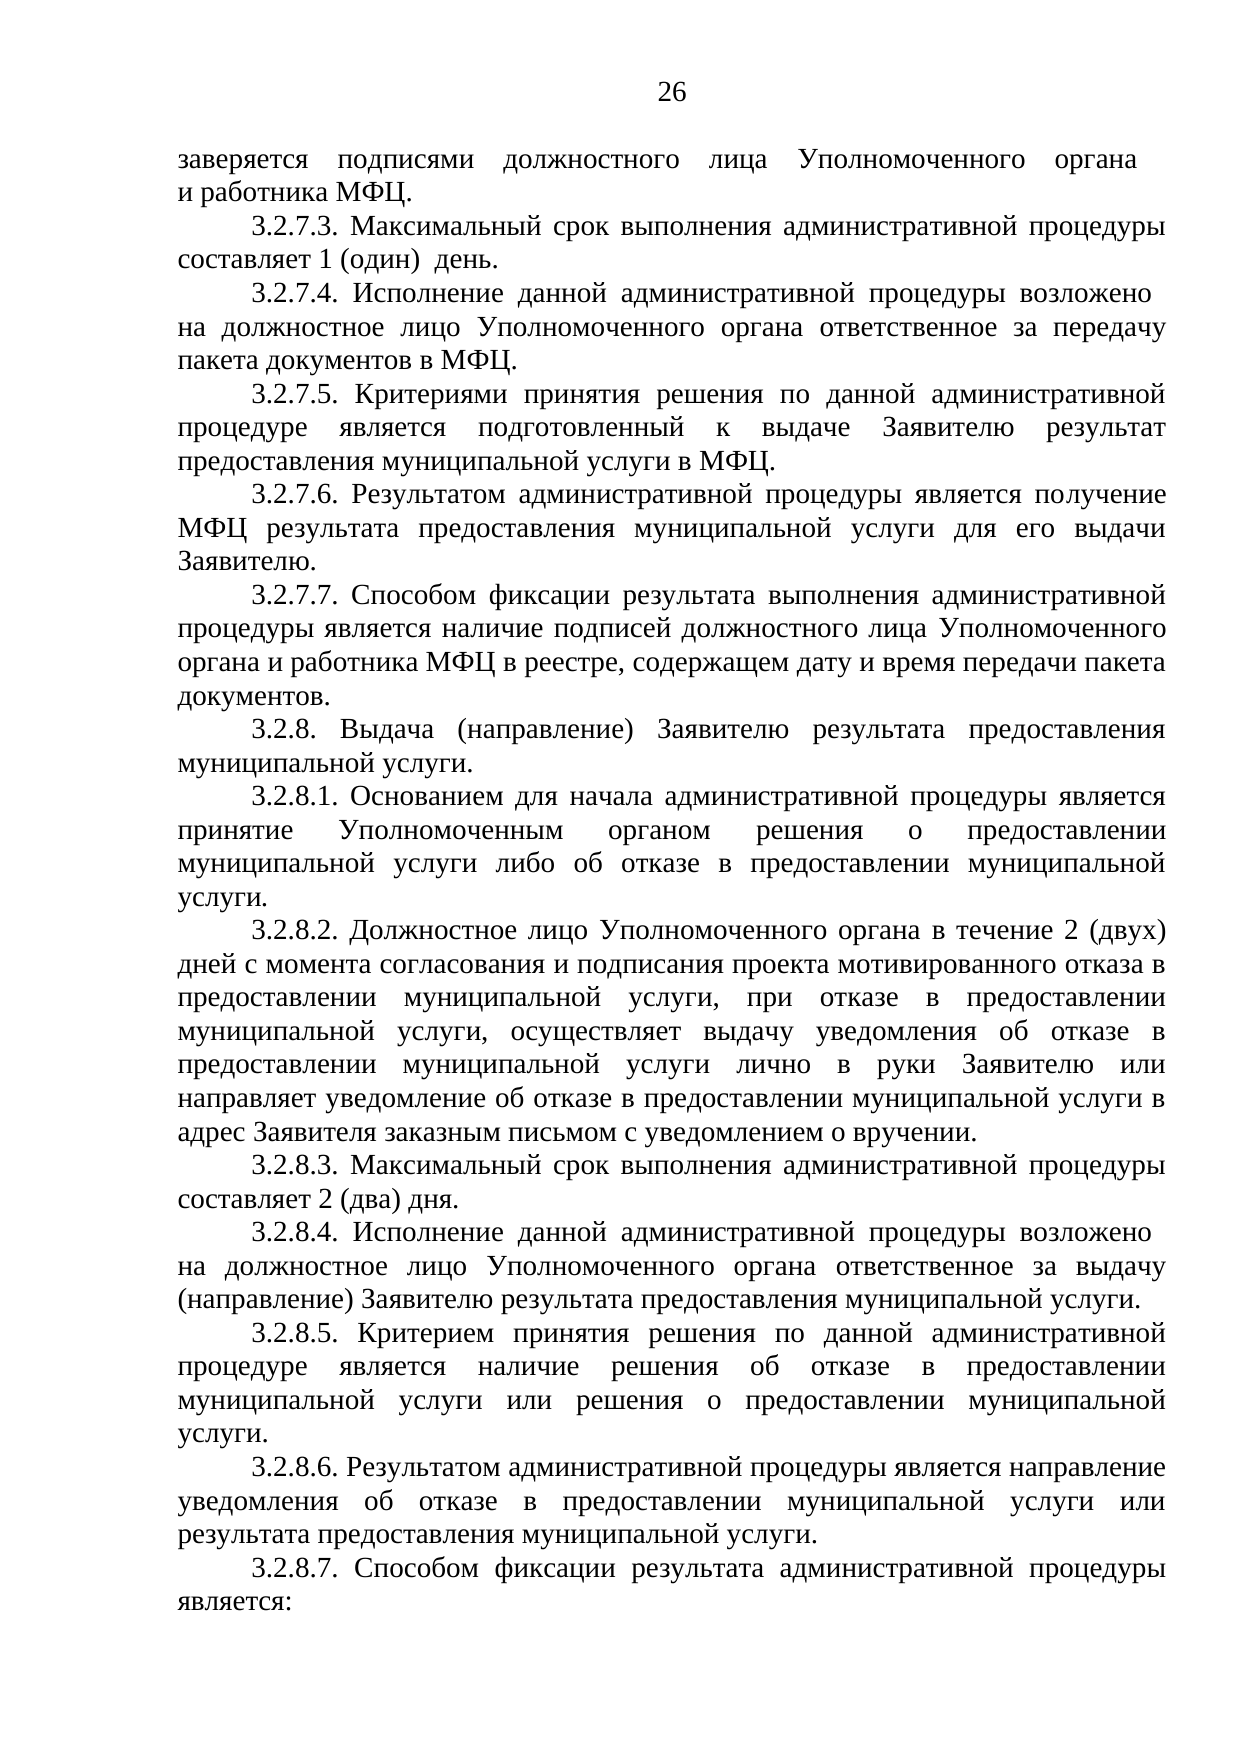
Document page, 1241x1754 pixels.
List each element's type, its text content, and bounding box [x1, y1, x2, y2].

text 3.2.8.1. Основанием для начала административной процедуры является принятие Уполномоченным органом решения о предоставлении муниципальной услуги либо об отказе в предоставлении муниципальной услуги. [177, 778, 1167, 912]
text 3.2.7.5. Критериями принятия решения по данной административной процедуре является подготовленный к выдаче Заявителю результат предоставления муниципальной услуги в МФЦ. [177, 376, 1167, 476]
text 3.2.7.4. Исполнение данной административной процедуры возложено на должностное лицо Уполномоченного органа ответственное за передачу пакета документов в МФЦ. [177, 275, 1167, 376]
text 3.2.7.7. Способом фиксации результата выполнения административной процедуры является наличие подписей должностного лица Уполномоченного органа и работника МФЦ в реестре, содержащем дату и время передачи пакета документов. [177, 577, 1167, 711]
text 3.2.7.6. Результатом административной процедуры является получение МФЦ результата предоставления муниципальной услуги для его выдачи Заявителю. [177, 476, 1167, 577]
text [177, 141, 1167, 208]
text 3.2.8.6. Результатом административной процедуры является направление уведомления об отказе в предоставлении муниципальной услуги или результата предоставления муниципальной услуги. [177, 1449, 1167, 1550]
text 3.2.8.5. Критерием принятия решения по данной административной процедуре является наличие решения об отказе в предоставлении муниципальной услуги или решения о предоставлении муниципальной услуги. [177, 1315, 1167, 1449]
text 3.2.8. Выдача (направление) Заявителю результата предоставления муниципальной услуги. [177, 711, 1167, 778]
text 3.2.8.7. Способом фиксации результата административной процедуры является: [177, 1550, 1167, 1617]
text 3.2.8.3. Максимальный срок выполнения административной процедуры составляет 2 (два) дня. [177, 1147, 1167, 1214]
text 3.2.8.4. Исполнение данной административной процедуры возложено на должностное лицо Уполномоченного органа ответственное за выдачу (направление) Заявителю результата предоставления муниципальной услуги. [177, 1214, 1167, 1315]
text 3.2.8.2. Должностное лицо Уполномоченного органа в течение 2 (двух) дней с момента согласования и подписания проекта мотивированного отказа в предоставлении муниципальной услуги, при отказе в предоставлении муниципальной услуги, осуществляет выдачу уведомления об отказе в предоставлении муниципальной услуги лично в руки Заявителю или направляет уведомление об отказе в предоставлении муниципальной услуги в адрес Заявителя заказным письмом с уведомлением о вручении. [177, 912, 1167, 1147]
text 3.2.7.3. Максимальный срок выполнения административной процедуры составляет 1 (один) день. [177, 208, 1167, 275]
